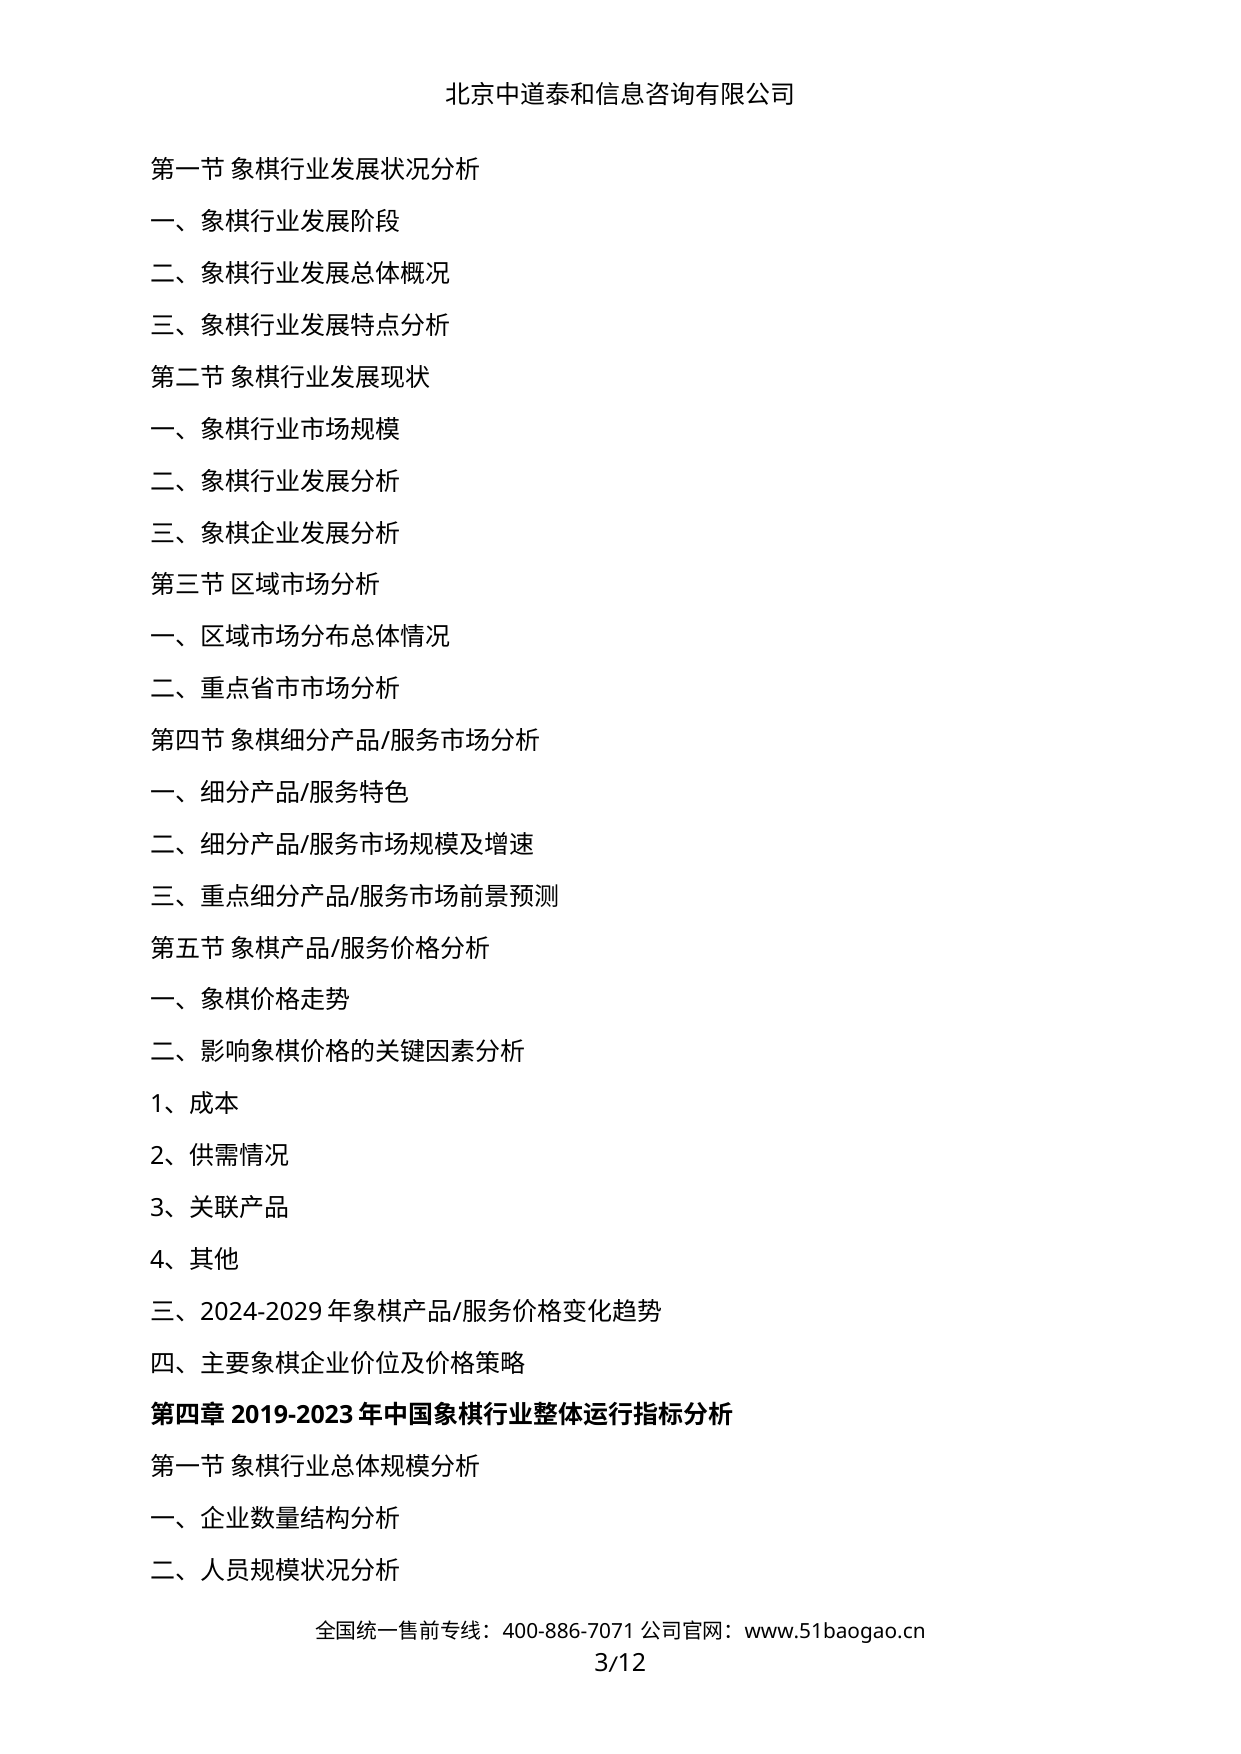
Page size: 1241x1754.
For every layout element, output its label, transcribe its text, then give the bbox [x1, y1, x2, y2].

text 三、重点细分产品/服务市场前景预测 [150, 876, 1090, 912]
text 1、成本 [150, 1084, 1090, 1120]
text 二、象棋行业发展总体概况 [150, 254, 1090, 290]
text 二、细分产品/服务市场规模及增速 [150, 824, 1090, 861]
text 第一节 象棋行业发展状况分析 [150, 150, 1090, 186]
text 一、细分产品/服务特色 [150, 772, 1090, 809]
text 2、供需情况 [150, 1136, 1090, 1172]
text 一、象棋行业发展阶段 [150, 202, 1090, 238]
text 一、象棋价格走势 [150, 980, 1090, 1016]
text 4、其他 [150, 1239, 1090, 1276]
text 四、主要象棋企业价位及价格策略 [150, 1343, 1090, 1379]
text 一、区域市场分布总体情况 [150, 617, 1090, 653]
text 二、重点省市市场分析 [150, 669, 1090, 705]
text 第五节 象棋产品/服务价格分析 [150, 928, 1090, 964]
text 三、2024-2029年象棋产品/服务价格变化趋势 [150, 1291, 1090, 1327]
text 第一节 象棋行业总体规模分析 [150, 1447, 1090, 1483]
text 一、象棋行业市场规模 [150, 409, 1090, 446]
text 二、影响象棋价格的关键因素分析 [150, 1032, 1090, 1068]
text 三、象棋行业发展特点分析 [150, 306, 1090, 342]
text 一、企业数量结构分析 [150, 1499, 1090, 1535]
text 第四章 2019-2023年中国象棋行业整体运行指标分析 [150, 1395, 1090, 1431]
text 二、人员规模状况分析 [150, 1551, 1090, 1587]
text 3、关联产品 [150, 1187, 1090, 1224]
text 三、象棋企业发展分析 [150, 513, 1090, 549]
text 二、象棋行业发展分析 [150, 461, 1090, 497]
text 第三节 区域市场分析 [150, 565, 1090, 601]
text 第二节 象棋行业发展现状 [150, 357, 1090, 394]
text 第四节 象棋细分产品/服务市场分析 [150, 721, 1090, 757]
